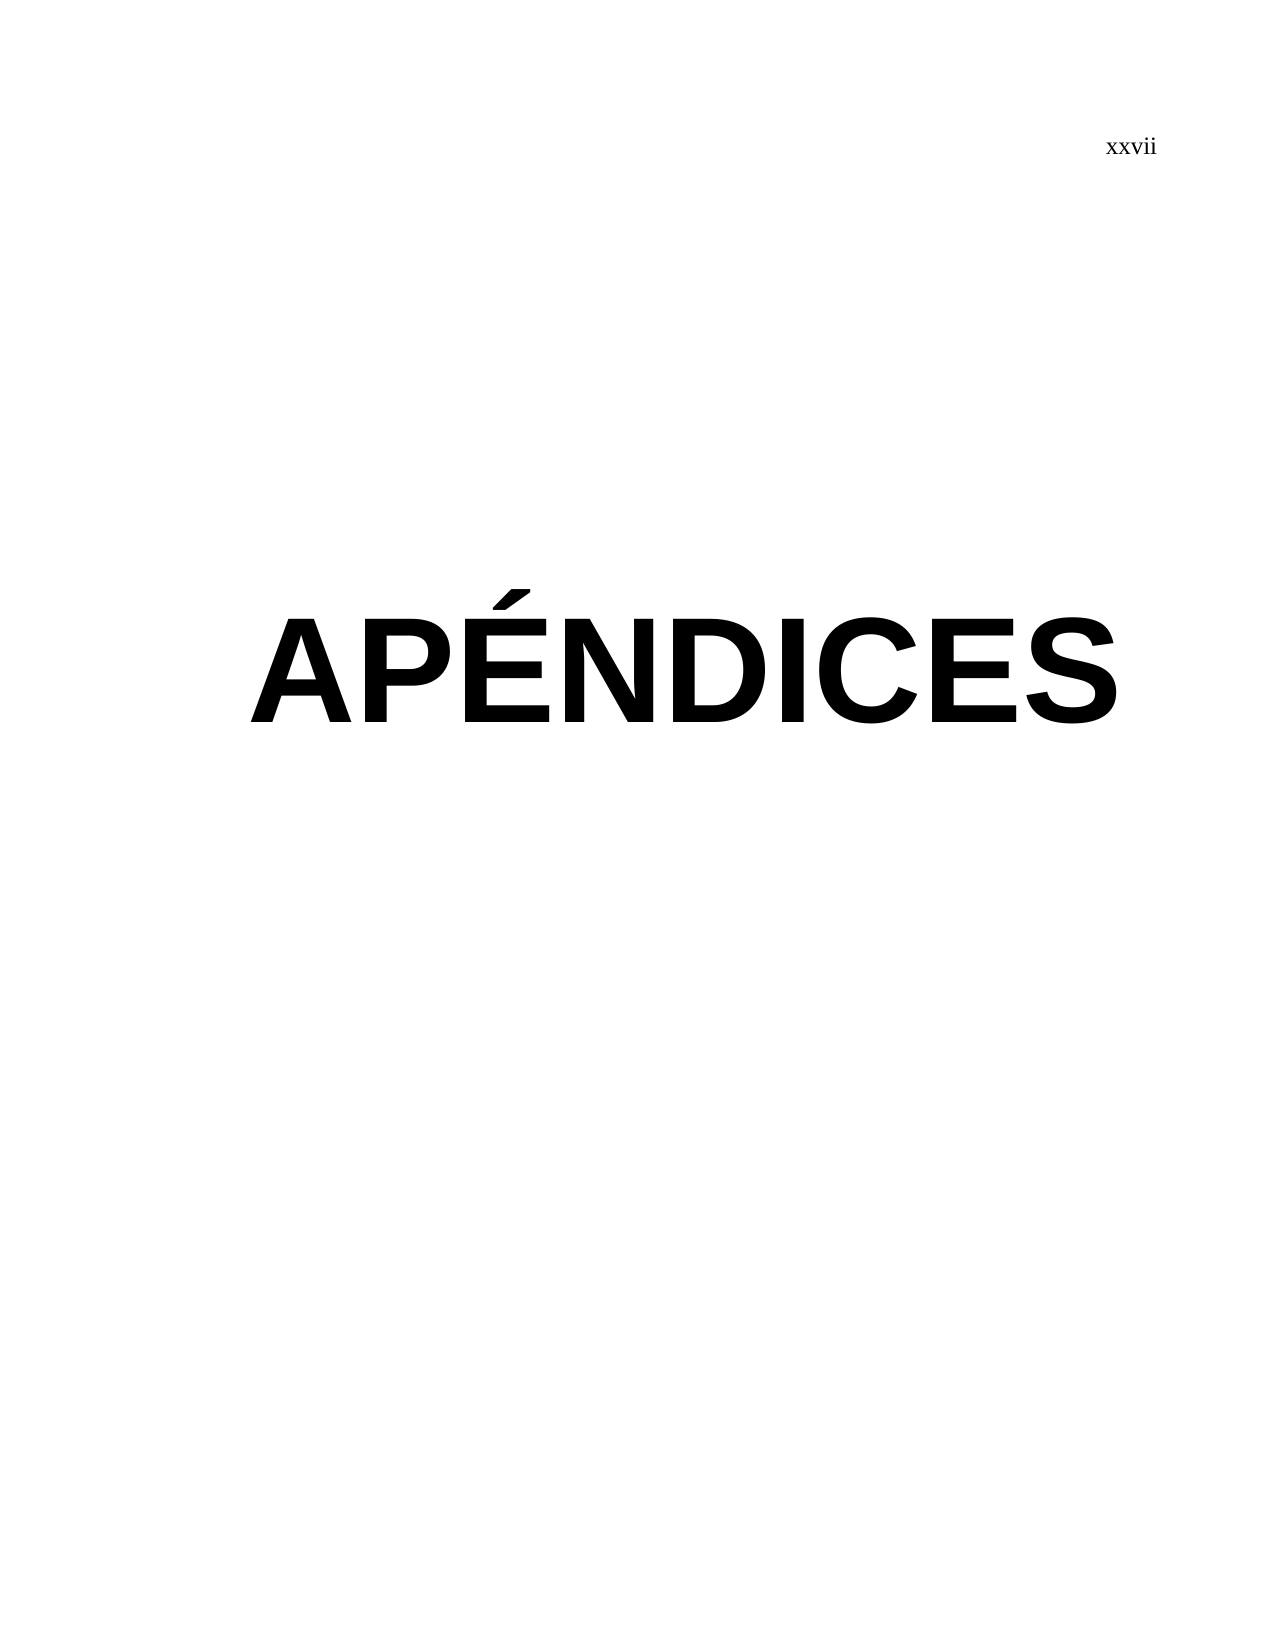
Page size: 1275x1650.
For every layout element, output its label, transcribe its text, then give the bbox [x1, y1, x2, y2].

text APÉNDICES [236, 581, 1133, 754]
